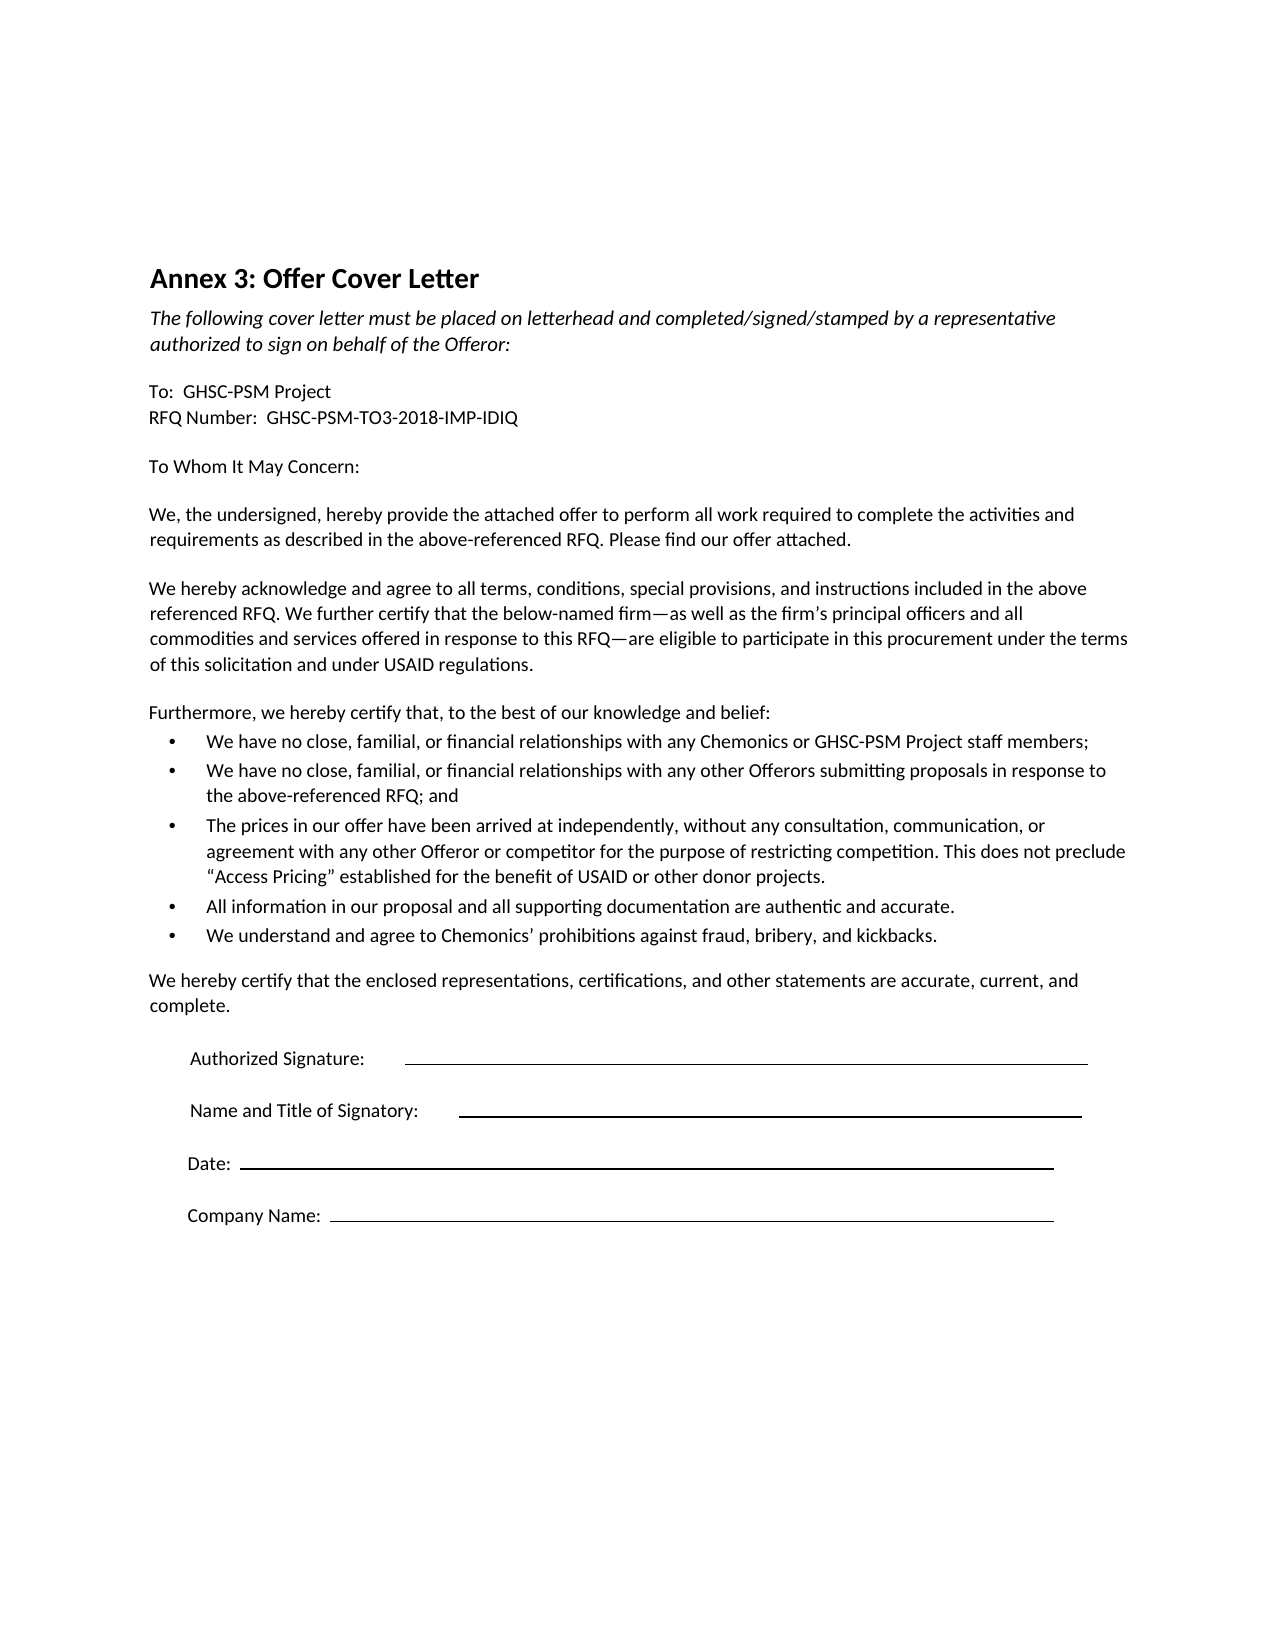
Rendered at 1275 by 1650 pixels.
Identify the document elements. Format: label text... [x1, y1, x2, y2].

text We, the undersigned, hereby provide the attached offer to perform all work required to complete the activities and requirements as described in the above-referenced RFQ. Please find our offer attached. [148, 502, 1129, 552]
text To Whom It May Concern: [148, 454, 1129, 478]
text Date: [187, 1151, 1129, 1175]
text Authorized Signature: [148, 1046, 1129, 1070]
text Furthermore, we hereby certify that, to the best of our knowledge and belief: [148, 700, 1129, 724]
list We have no close, familial, or financial relationships with any other Offerors submitting proposals in response to the above-referenced RFQ; and [169, 758, 1129, 807]
list We understand and agree to Chemonics’ prohibitions against fraud, bribery, and kickbacks. [169, 923, 1129, 947]
text To: GHSC-PSM Project [148, 380, 1129, 404]
text Annex 3: Offer Cover Letter [150, 260, 1129, 296]
text We hereby acknowledge and agree to all terms, conditions, special provisions, and instructions included in the above referenced RFQ. We further certify that the below-named firm—as well as the firm’s principal officers and all commodities and services offered in response to this RFQ—are eligible to participate in this procurement under the terms of this solicitation and under USAID regulations. [148, 576, 1129, 676]
list All information in our proposal and all supporting documentation are authentic and accurate. [169, 894, 1129, 918]
text Company Name: [187, 1203, 1129, 1227]
text RFQ Number: GHSC-PSM-TO3-2018-IMP-IDIQ [148, 406, 1129, 430]
text We hereby certify that the enclosed representations, certifications, and other statements are accurate, current, and complete. [148, 968, 1129, 1018]
text Name and Title of Signatory: [148, 1098, 1123, 1122]
list We have no close, familial, or financial relationships with any Chemonics or GHSC-PSM Project staff members; [169, 729, 1129, 753]
text The following cover letter must be placed on letterhead and completed/signed/stamped by a representative authorized to sign on behalf of the Offeror: [150, 305, 1129, 356]
list The prices in our offer have been arrived at independently, without any consultation, communication, or agreement with any other Offeror or competitor for the purpose of restricting competition. This does not preclude “Access Pricing” established for the benefit of USAID or other donor projects. [169, 813, 1129, 888]
